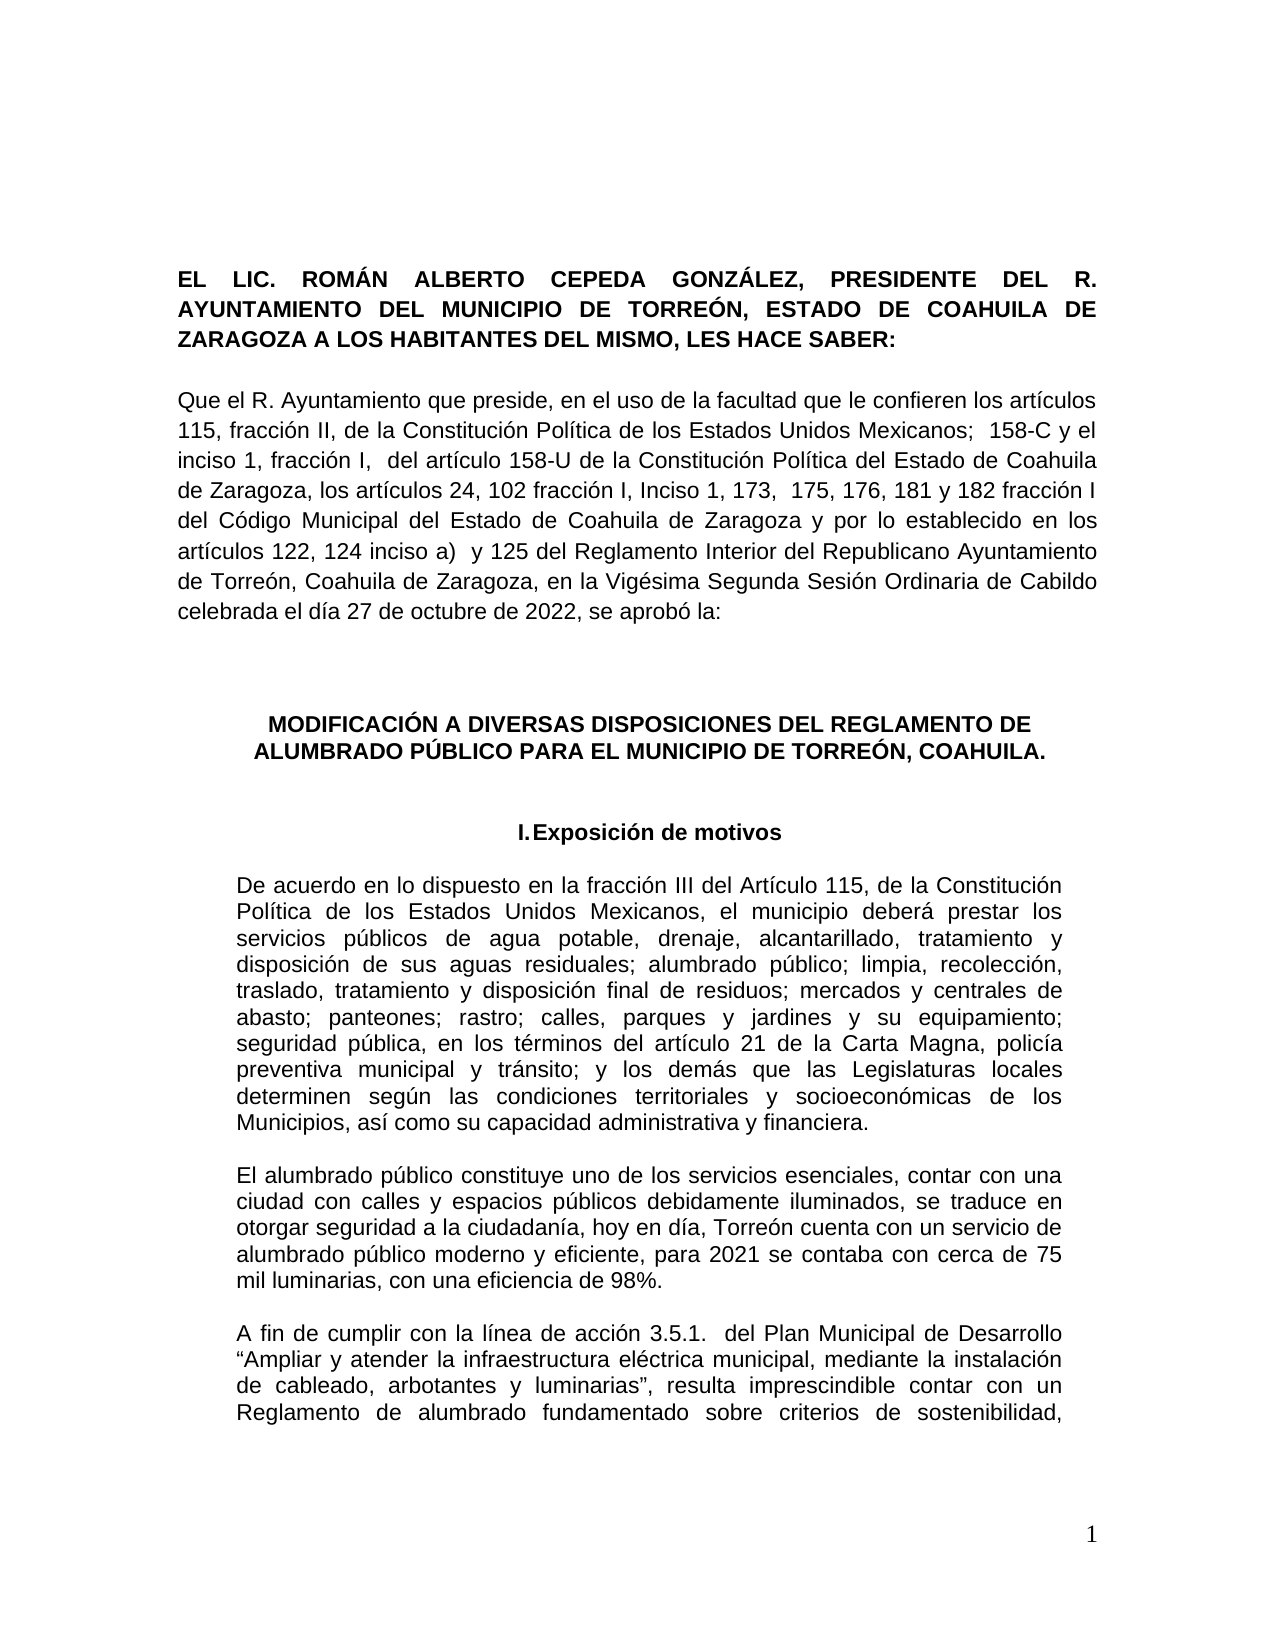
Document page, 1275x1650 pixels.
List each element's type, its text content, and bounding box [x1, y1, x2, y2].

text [236, 1320, 1063, 1425]
text De acuerdo en lo dispuesto en la fracción III del Artículo 115, de la Constitución Política de los Estados Unidos Mexicanos, el municipio deberá prestar los servicios públicos de agua potable, drenaje, alcantarillado, tratamiento y disposición de sus aguas residuales; alumbrado público; limpia, recolección, traslado, tratamiento y disposición final de residuos; mercados y centrales de abasto; panteones; rastro; calles, parques y jardines y su equipamiento; seguridad pública, en los términos del artículo 21 de la Carta Magna, policía preventiva municipal y tránsito; y los demás que las Legislaturas locales determinen según las condiciones territoriales y socioeconómicas de los Municipios, así como su capacidad administrativa y financiera. [236, 872, 1063, 1135]
text Que el R. Ayuntamiento que preside, en el uso de la facultad que le confieren los artículos 115, fracción II, de la Constitución Política de los Estados Unidos Mexicanos; 158-C y el inciso 1, fracción I, del artículo 158-U de la Constitución Política del Estado de Coahuila de Zaragoza, los artículos 24, 102 fracción I, Inciso 1, 173, 175, 176, 181 y 182 fracción I del Código Municipal del Estado de Coahuila de Zaragoza y por lo establecido en los artículos 122, 124 inciso a) y 125 del Reglamento Interior del Republicano Ayuntamiento de Torreón, Coahuila de Zaragoza, en la Vigésima Segunda Sesión Ordinaria de Cabildo celebrada el día 27 de octubre de 2022, se aprobó la: [177, 387, 1098, 624]
text EL LIC. ROMÁN ALBERTO CEPEDA GONZÁLEZ, PRESIDENTE DEL R. AYUNTAMIENTO DEL MUNICIPIO DE TORREÓN, ESTADO DE COAHUILA DE ZARAGOZA A LOS HABITANTES DEL MISMO, LES HACE SABER: [177, 266, 1098, 353]
list Exposición de motivos [236, 819, 1063, 845]
text El alumbrado público constituye uno de los servicios esenciales, contar con una ciudad con calles y espacios públicos debidamente iluminados, se traduce en otorgar seguridad a la ciudadanía, hoy en día, Torreón cuenta con un servicio de alumbrado público moderno y eficiente, para 2021 se contaba con cerca de 75 mil luminarias, con una eficiencia de 98%. [236, 1162, 1063, 1293]
text MODIFICACIÓN A DIVERSAS DISPOSICIONES DEL REGLAMENTO DE ALUMBRADO PÚBLICO PARA EL MUNICIPIO DE TORREÓN, COAHUILA. [222, 711, 1078, 764]
